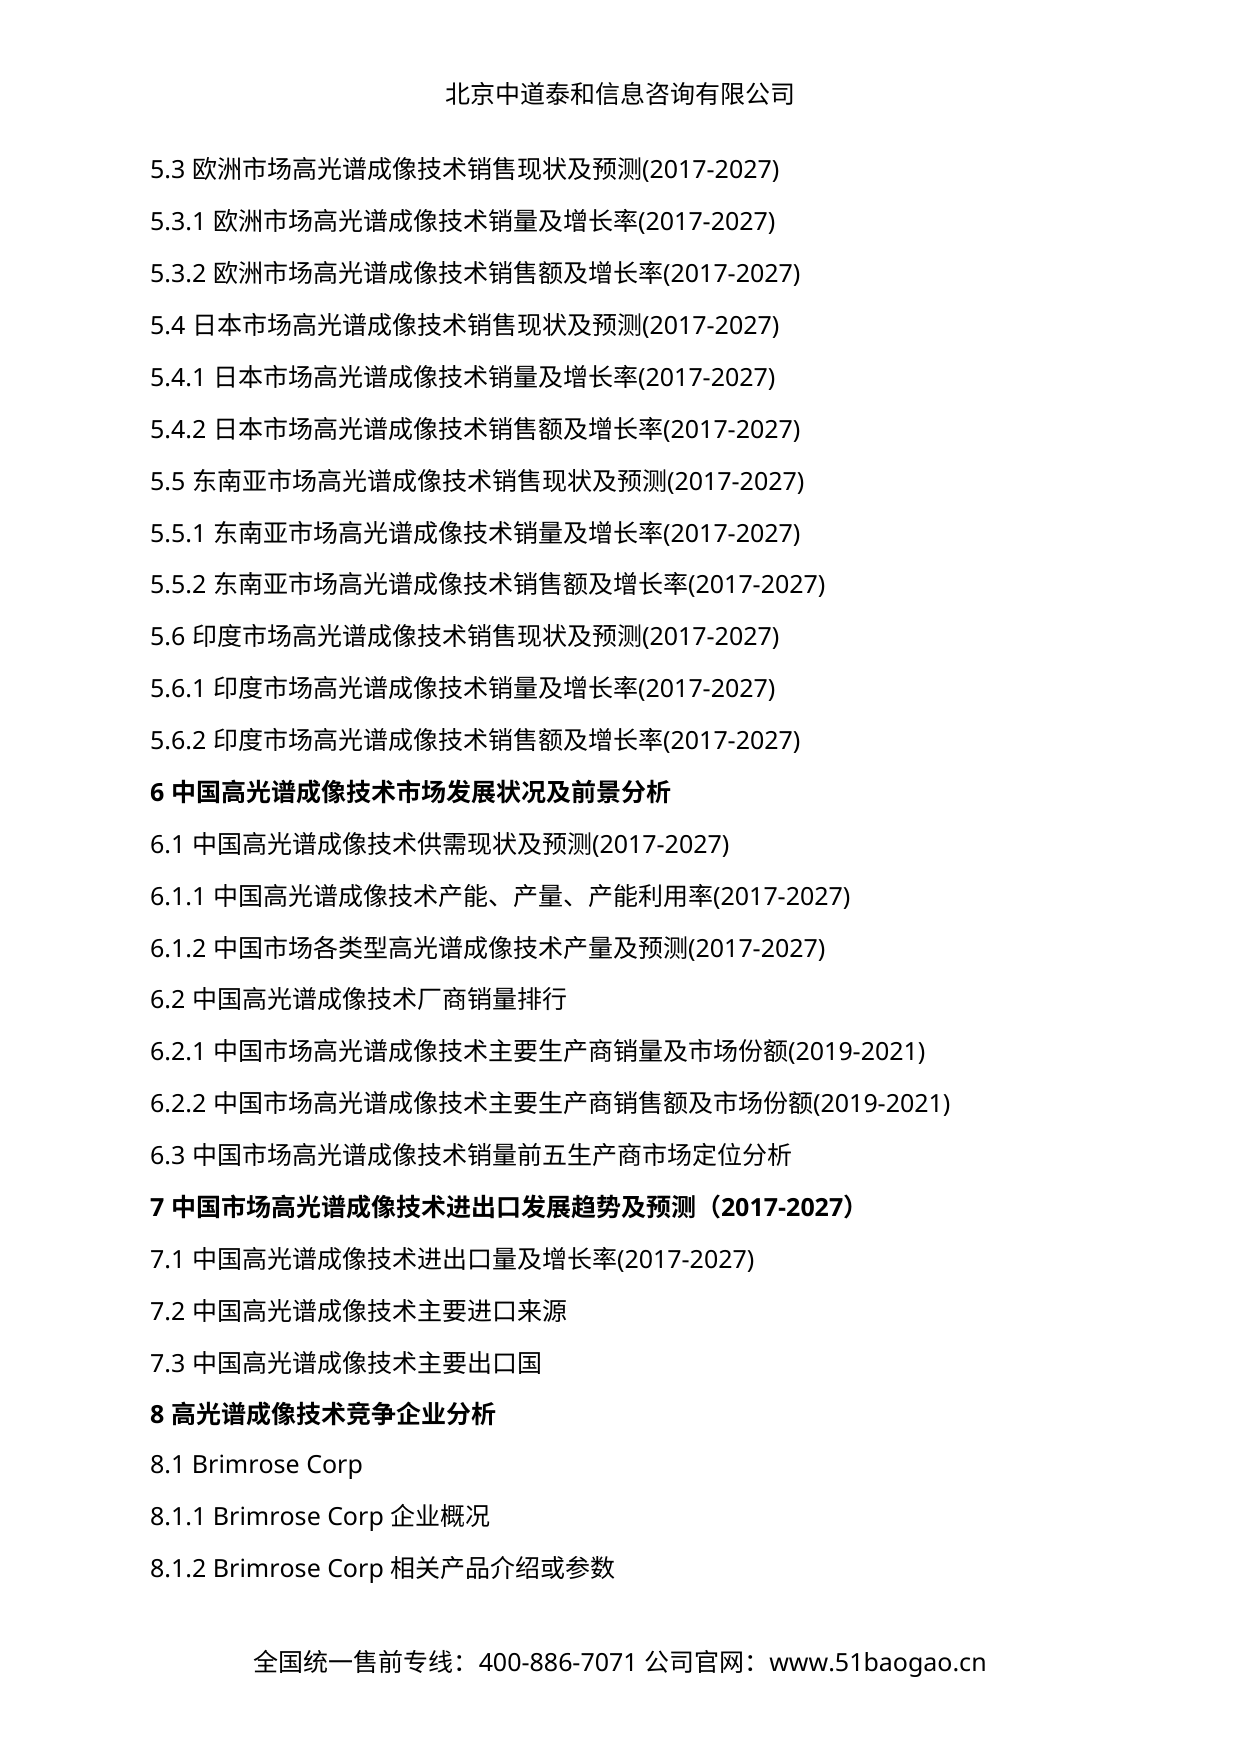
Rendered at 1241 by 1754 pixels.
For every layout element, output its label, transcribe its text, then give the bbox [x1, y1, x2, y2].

text 6.2.2 中国市场高光谱成像技术主要生产商销售额及市场份额(2019-2021) [150, 1084, 1090, 1120]
text 6 中国高光谱成像技术市场发展状况及前景分析 [150, 772, 1090, 809]
text 7.3 中国高光谱成像技术主要出口国 [150, 1343, 1090, 1379]
text 5.4.2 日本市场高光谱成像技术销售额及增长率(2017-2027) [150, 409, 1090, 446]
text 8.1.1 Brimrose Corp 企业概况 [150, 1497, 1090, 1533]
text 5.3 欧洲市场高光谱成像技术销售现状及预测(2017-2027) [150, 150, 1090, 186]
text 5.5 东南亚市场高光谱成像技术销售现状及预测(2017-2027) [150, 461, 1090, 497]
text 7.1 中国高光谱成像技术进出口量及增长率(2017-2027) [150, 1239, 1090, 1276]
text 7 中国市场高光谱成像技术进出口发展趋势及预测（2017-2027） [150, 1187, 1090, 1224]
text 5.5.2 东南亚市场高光谱成像技术销售额及增长率(2017-2027) [150, 565, 1090, 601]
text 8 高光谱成像技术竞争企业分析 [150, 1395, 1090, 1431]
text 5.3.2 欧洲市场高光谱成像技术销售额及增长率(2017-2027) [150, 254, 1090, 290]
text 5.6.1 印度市场高光谱成像技术销量及增长率(2017-2027) [150, 669, 1090, 705]
text 8.1.2 Brimrose Corp 相关产品介绍或参数 [150, 1548, 1090, 1585]
text 6.1 中国高光谱成像技术供需现状及预测(2017-2027) [150, 824, 1090, 861]
text 5.6.2 印度市场高光谱成像技术销售额及增长率(2017-2027) [150, 721, 1090, 757]
text 6.1.1 中国高光谱成像技术产能、产量、产能利用率(2017-2027) [150, 876, 1090, 912]
text 5.4 日本市场高光谱成像技术销售现状及预测(2017-2027) [150, 306, 1090, 342]
text 6.3 中国市场高光谱成像技术销量前五生产商市场定位分析 [150, 1136, 1090, 1172]
text 7.2 中国高光谱成像技术主要进口来源 [150, 1291, 1090, 1327]
text 5.3.1 欧洲市场高光谱成像技术销量及增长率(2017-2027) [150, 202, 1090, 238]
text 6.1.2 中国市场各类型高光谱成像技术产量及预测(2017-2027) [150, 928, 1090, 964]
text 6.2 中国高光谱成像技术厂商销量排行 [150, 980, 1090, 1016]
text 5.4.1 日本市场高光谱成像技术销量及增长率(2017-2027) [150, 357, 1090, 394]
text 6.2.1 中国市场高光谱成像技术主要生产商销量及市场份额(2019-2021) [150, 1032, 1090, 1068]
text 5.5.1 东南亚市场高光谱成像技术销量及增长率(2017-2027) [150, 513, 1090, 549]
text 5.6 印度市场高光谱成像技术销售现状及预测(2017-2027) [150, 617, 1090, 653]
text 8.1 Brimrose Corp [150, 1447, 1090, 1481]
